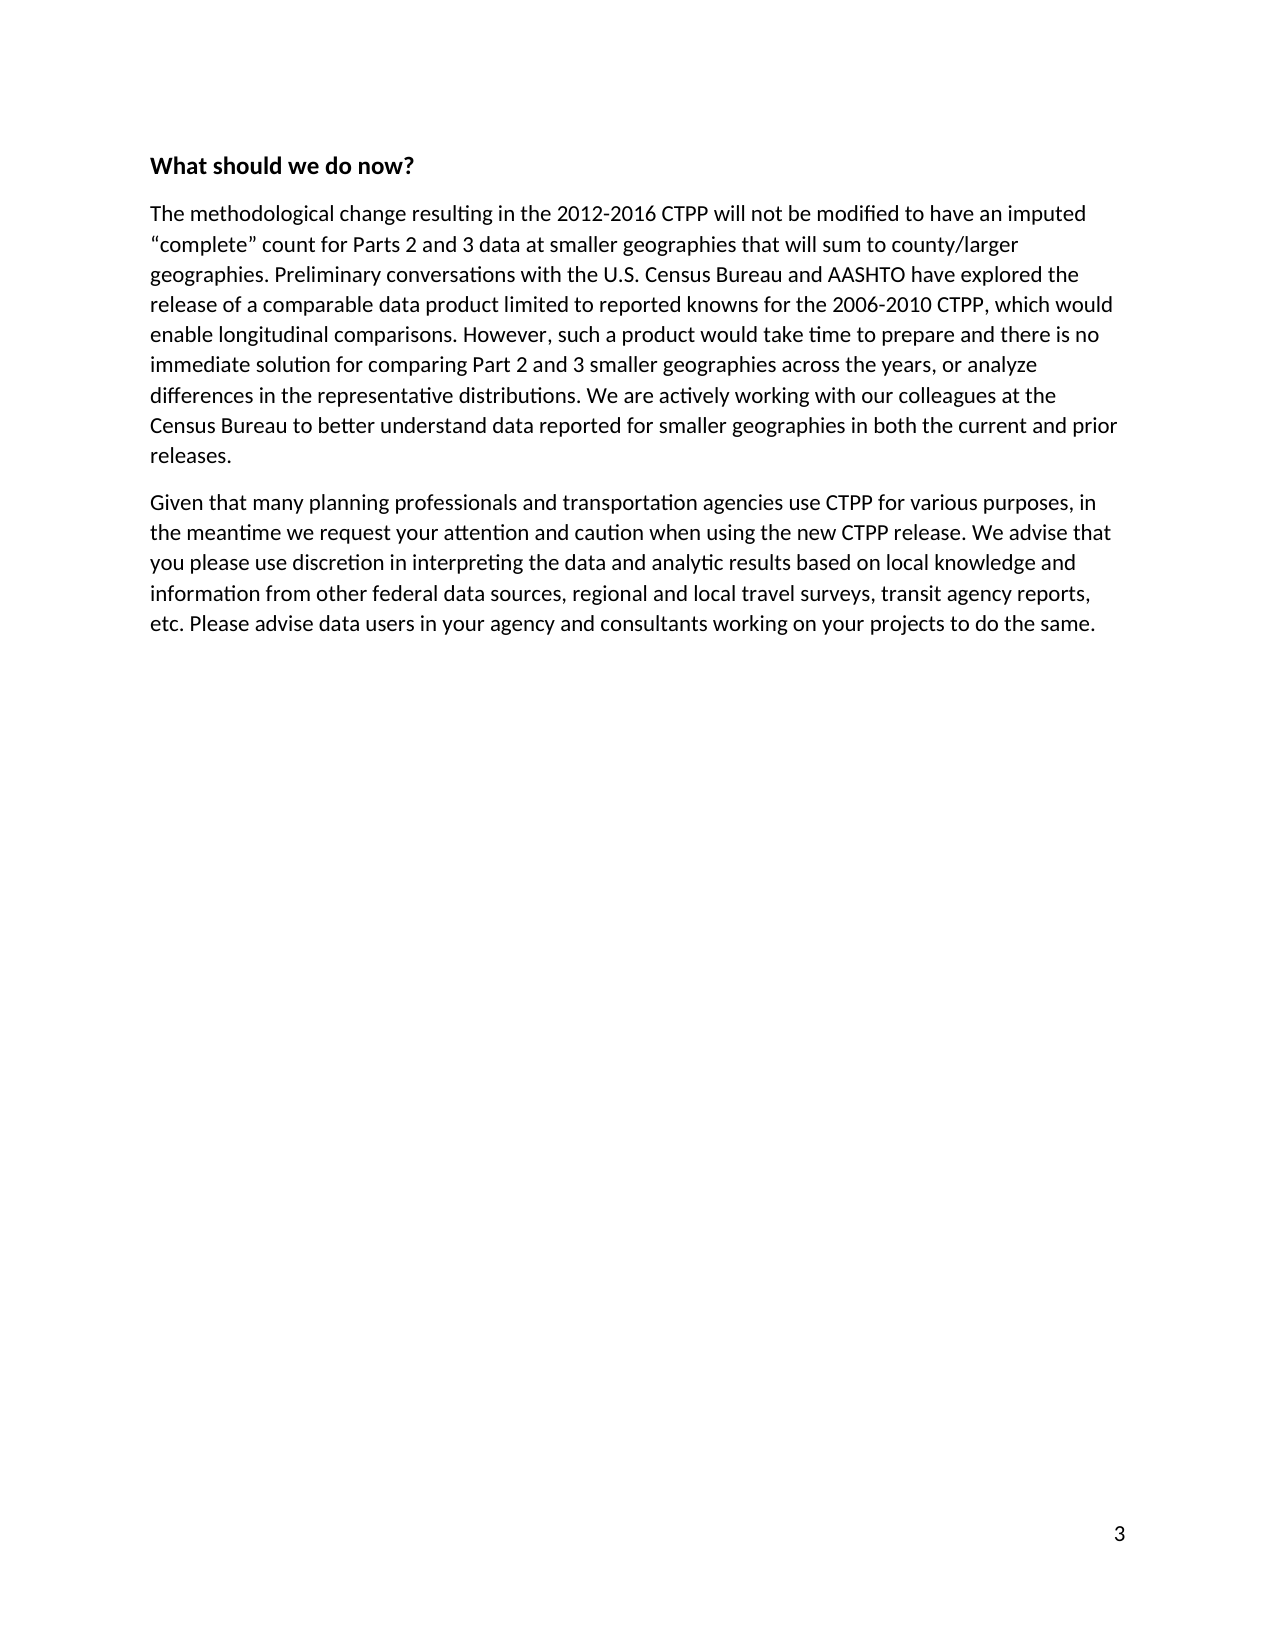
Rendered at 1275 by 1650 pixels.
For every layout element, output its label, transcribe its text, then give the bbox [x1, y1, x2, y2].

text Given that many planning professionals and transportation agencies use CTPP for various purposes, in the meantime we request your attention and caution when using the new CTPP release. We advise that you please use discretion in interpreting the data and analytic results based on local knowledge and information from other federal data sources, regional and local travel surveys, transit agency reports, etc. Please advise data users in your agency and consultants working on your projects to do the same. [150, 488, 1125, 637]
text The methodological change resulting in the 2012-2016 CTPP will not be modified to have an imputed “complete” count for Parts 2 and 3 data at smaller geographies that will sum to county/larger geographies. Preliminary conversations with the U.S. Census Bureau and AASHTO have explored the release of a comparable data product limited to reported knowns for the 2006-2010 CTPP, which would enable longitudinal comparisons. However, such a product would take time to prepare and there is no immediate solution for comparing Part 2 and 3 smaller geographies across the years, or analyze differences in the representative distributions. We are actively working with our colleagues at the Census Bureau to better understand data reported for smaller geographies in both the current and prior releases. [150, 199, 1125, 469]
text What should we do now? [150, 150, 1125, 181]
